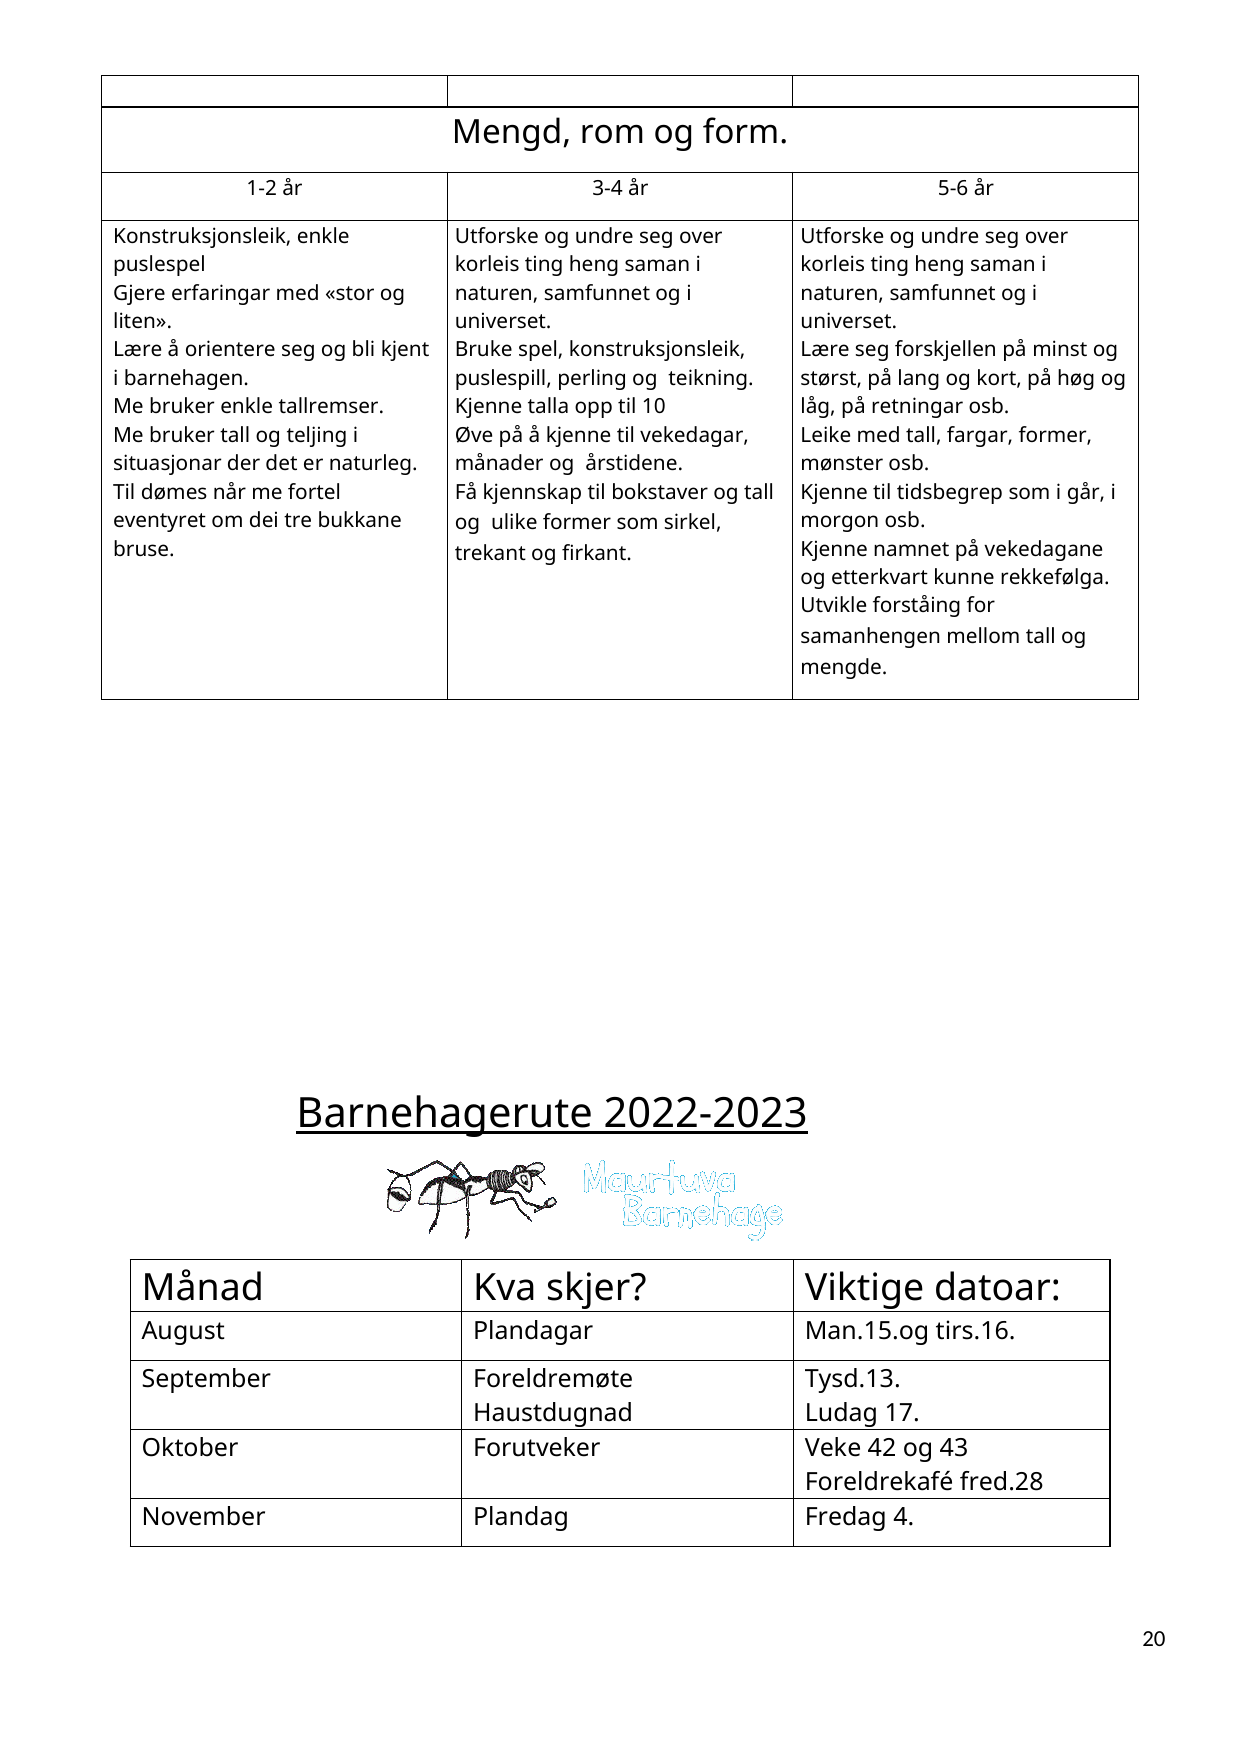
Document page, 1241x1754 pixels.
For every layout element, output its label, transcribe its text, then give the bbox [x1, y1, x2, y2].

table_cell Tysd.13. Ludag 17. [794, 1361, 1109, 1429]
table_cell 5-6 år [793, 173, 1138, 220]
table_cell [793, 76, 1138, 106]
table_cell Plandagar [462, 1312, 793, 1359]
table_header Viktige datoar: [794, 1260, 1109, 1311]
table_cell Foreldremøte Haustdugnad [462, 1361, 793, 1429]
table_header Kva skjer? [462, 1260, 793, 1311]
picture [371, 1160, 870, 1241]
table_cell September [131, 1361, 461, 1429]
table_cell Utforske og undre seg over korleis ting heng saman i naturen, samfunnet og i universet. Bruke spel, konstruksjonsleik, puslespill, perling og teikning. Kjenne talla opp til 10 Øve på å kjenne til vekedagar, månader og årstidene. Få kjennskap til bokstaver og tall og ulike former som sirkel, trekant og firkant. [448, 221, 792, 699]
table_cell Oktober [131, 1430, 461, 1498]
table_cell August [131, 1312, 461, 1359]
table_cell November [131, 1499, 461, 1546]
table_cell Utforske og undre seg over korleis ting heng saman i naturen, samfunnet og i universet. Lære seg forskjellen på minst og størst, på lang og kort, på høg og låg, på retningar osb. Leike med tall, fargar, former, mønster osb. Kjenne til tidsbegrep som i går, i morgon osb. Kjenne namnet på vekedagane og etterkvart kunne rekkefølga. Utvikle forståing for samanhengen mellom tall og mengde. [793, 221, 1138, 699]
table_cell Forutveker [462, 1430, 793, 1498]
table_cell Plandag [462, 1499, 793, 1546]
table_cell 1-2 år [102, 173, 447, 220]
table_cell Konstruksjonsleik, enkle puslespel Gjere erfaringar med «stor og liten». Lære å orientere seg og bli kjent i barnehagen. Me bruker enkle tallremser. Me bruker tall og teljing i situasjonar der det er naturleg. Til dømes når me fortel eventyret om dei tre bukkane bruse. [102, 221, 447, 699]
table_cell Man.15.og tirs.16. [794, 1312, 1109, 1359]
table_cell 3-4 år [448, 173, 792, 220]
table_cell Veke 42 og 43 Foreldrekafé fred.28 [794, 1430, 1109, 1498]
table_cell Fredag 4. [794, 1499, 1109, 1546]
text Barnehagerute 2022-2023 [222, 1083, 1165, 1139]
table_cell Mengd, rom og form. [102, 108, 1138, 172]
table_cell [102, 76, 447, 106]
table_header Månad [131, 1260, 461, 1311]
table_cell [448, 76, 792, 106]
